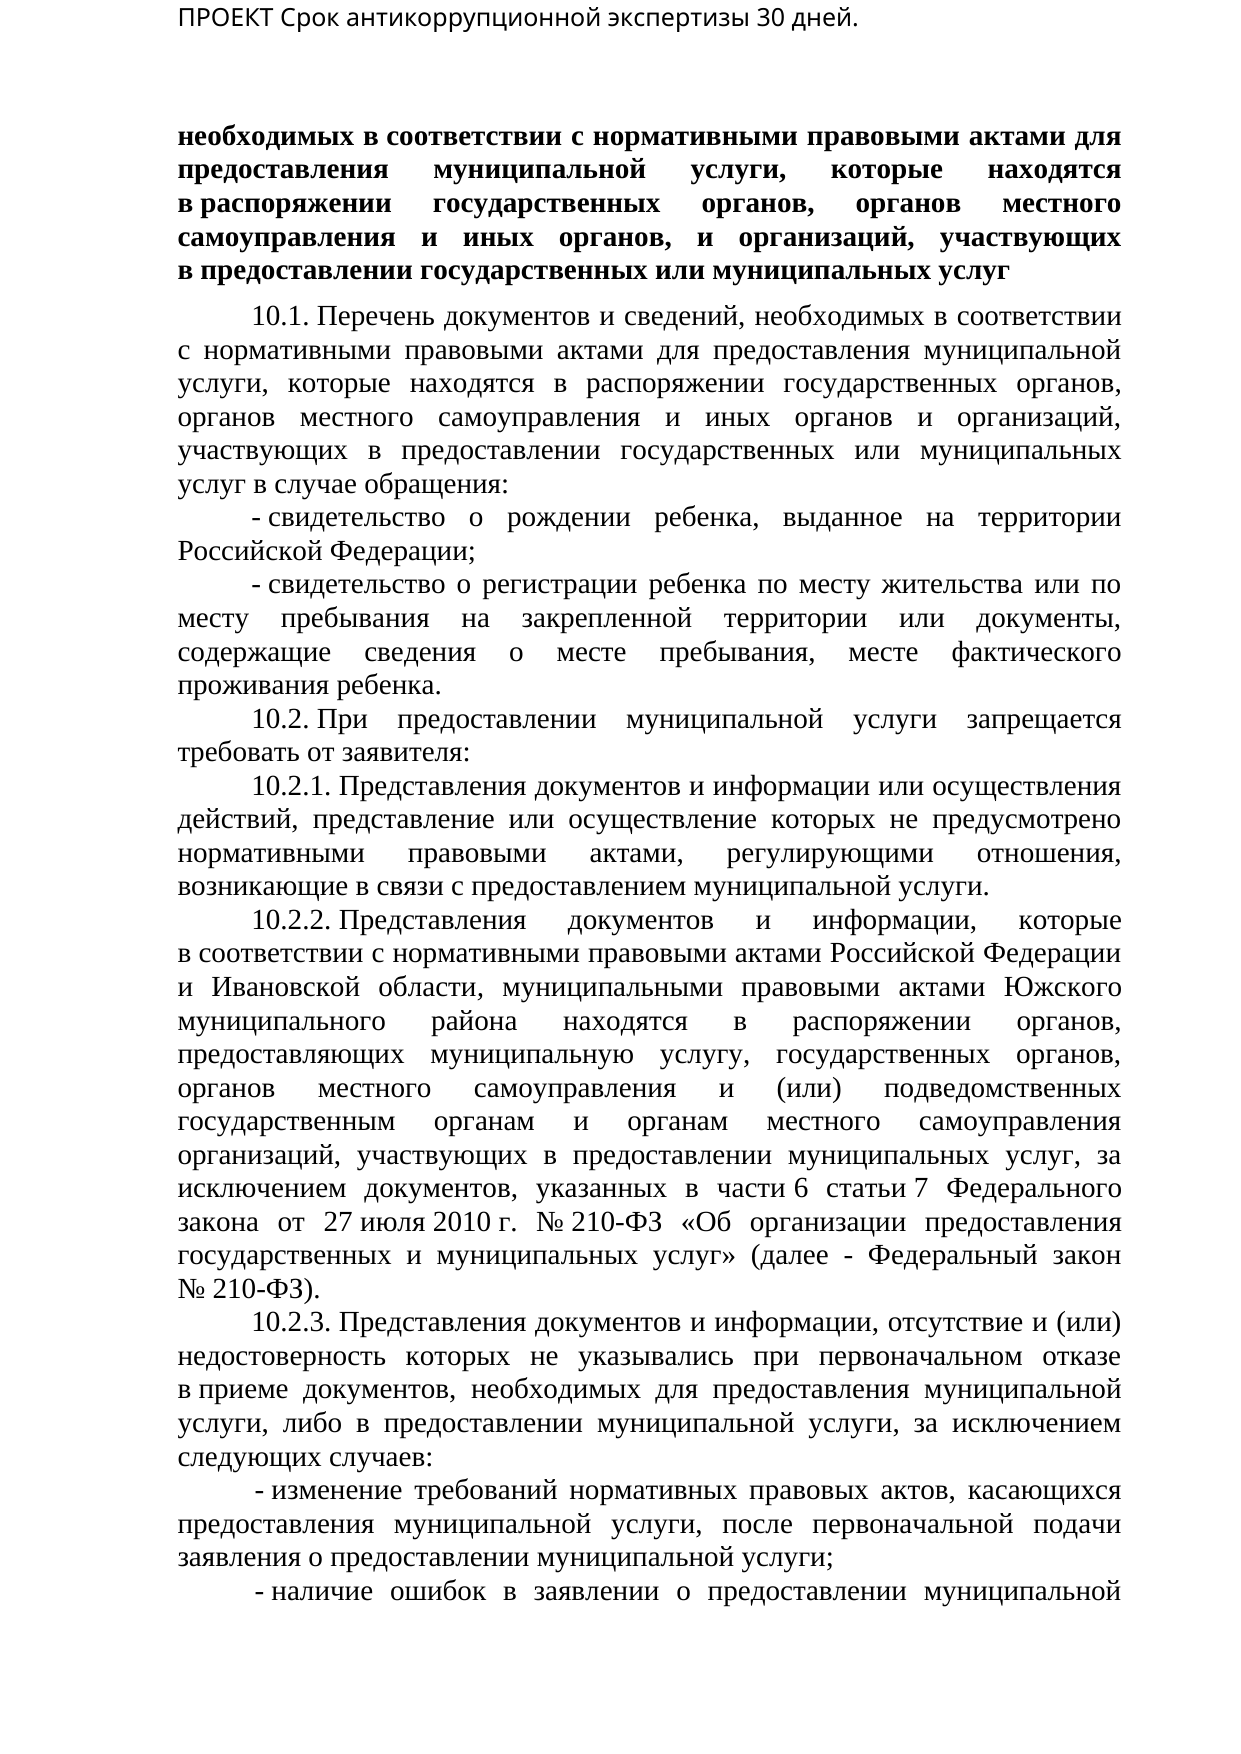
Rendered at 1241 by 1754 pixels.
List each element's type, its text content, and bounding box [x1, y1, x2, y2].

text - изменение требований нормативных правовых актов, касающихся предоставления муниципальной услуги, после первоначальной подачи заявления о предоставлении муниципальной услуги; [177, 1472, 1122, 1573]
text 10.2.3. Представления документов и информации, отсутствие и (или) недостоверность которых не указывались при первоначальном отказе в приеме документов, необходимых для предоставления муниципальной услуги, либо в предоставлении муниципальной услуги, за исключением следующих случаев: [177, 1304, 1122, 1472]
text - свидетельство о рождении ребенка, выданное на территории Российской Федерации; [177, 499, 1122, 567]
text 10.1. Перечень документов и сведений, необходимых в соответствии с нормативными правовыми актами для предоставления муниципальной услуги, которые находятся в распоряжении государственных органов, органов местного самоуправления и иных органов и организаций, участвующих в предоставлении государственных или муниципальных услуг в случае обращения: [177, 298, 1122, 499]
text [177, 118, 1122, 286]
text 10.2. При предоставлении муниципальной услуги запрещается требовать от заявителя: [177, 701, 1122, 768]
text - свидетельство о регистрации ребенка по месту жительства или по месту пребывания на закрепленной территории или документы, содержащие сведения о месте пребывания, месте фактического проживания ребенка. [177, 567, 1122, 701]
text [177, 1573, 1122, 1606]
text 10.2.2. Представления документов и информации, которые в соответствии с нормативными правовыми актами Российской Федерации и Ивановской области, муниципальными правовыми актами Южского муниципального района находятся в распоряжении органов, предоставляющих муниципальную услугу, государственных органов, органов местного самоуправления и (или) подведомственных государственным органам и органам местного самоуправления организаций, участвующих в предоставлении муниципальных услуг, за исключением документов, указанных в части 6 статьи 7 Федерального закона от 27 июля 2010 г. № 210-ФЗ «Об организации предоставления государственных и муниципальных услуг» (далее - Федеральный закон № 210-ФЗ). [177, 902, 1122, 1304]
text 10.2.1. Представления документов и информации или осуществления действий, представление или осуществление которых не предусмотрено нормативными правовыми актами, регулирующими отношения, возникающие в связи с предоставлением муниципальной услуги. [177, 768, 1122, 902]
